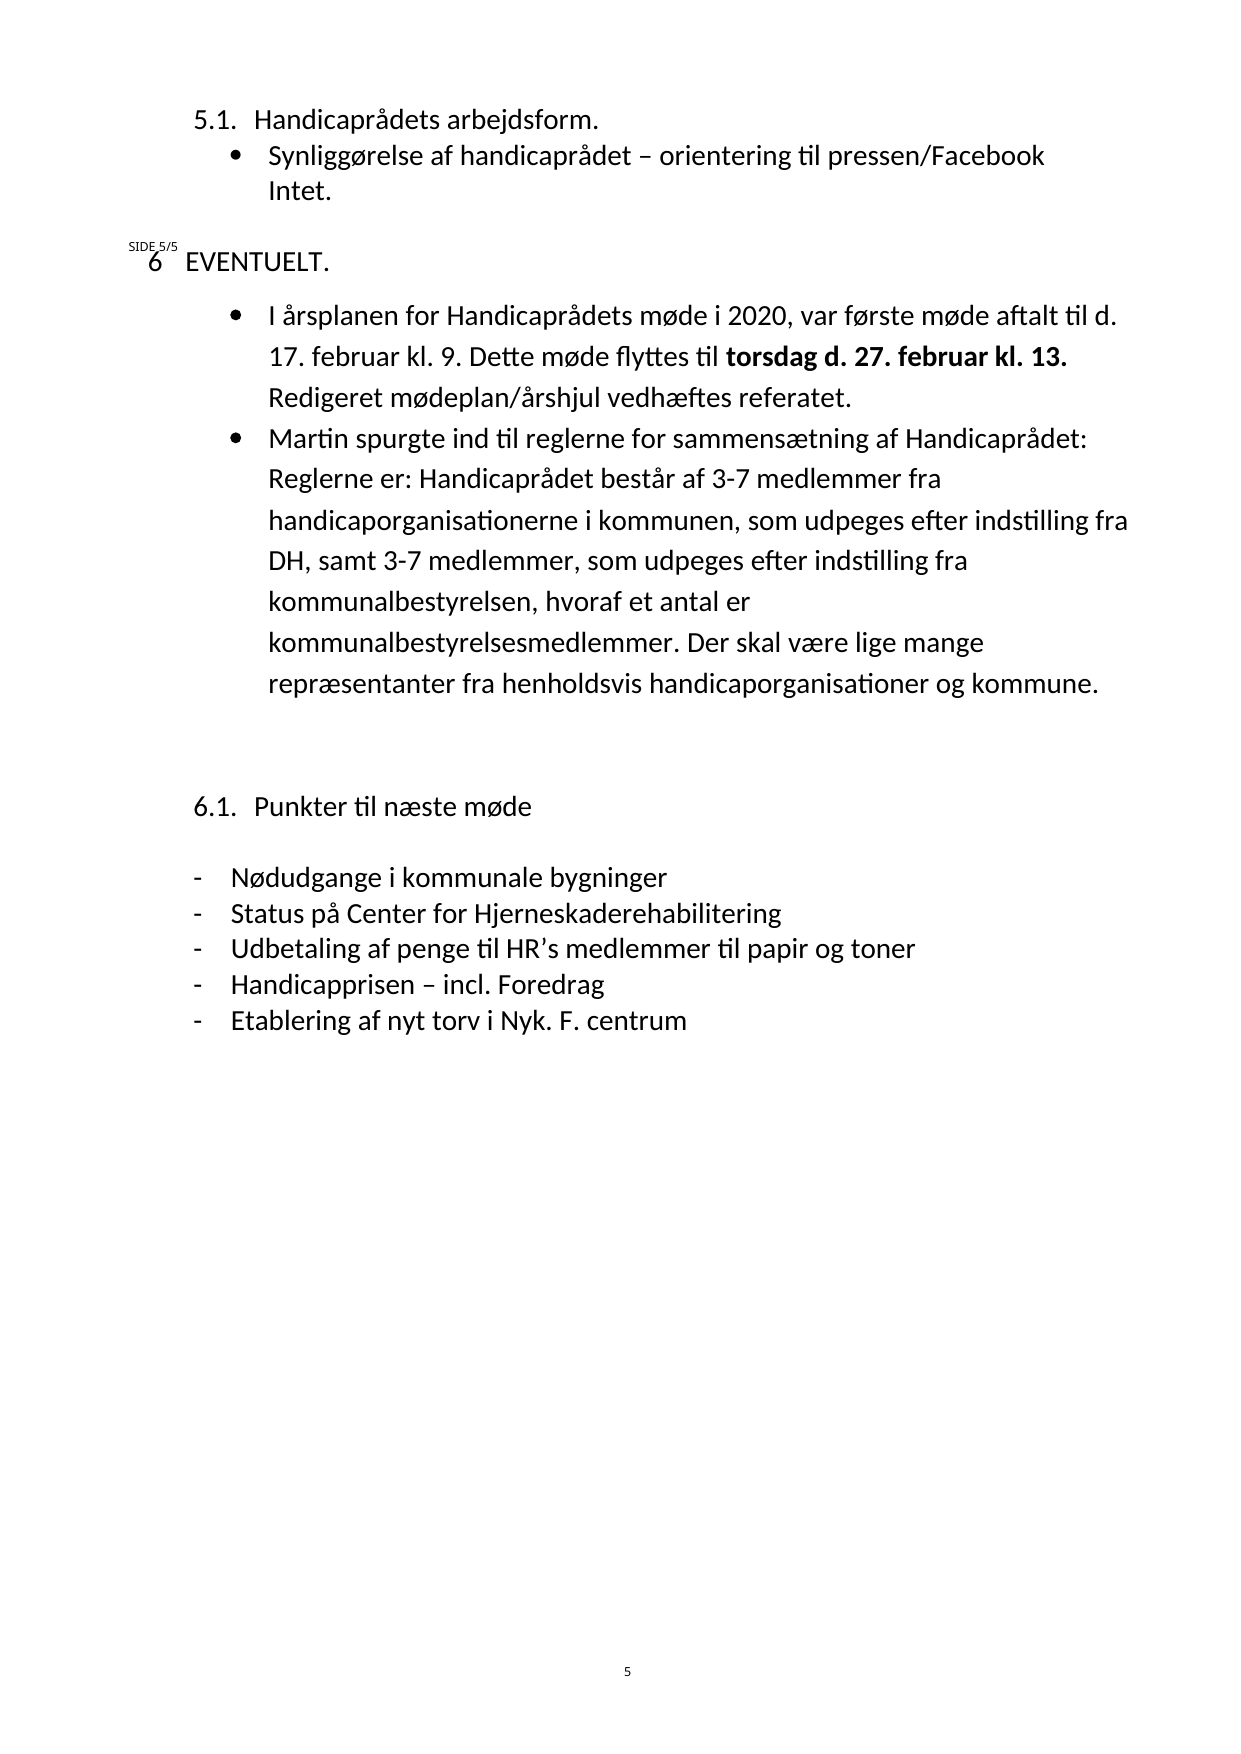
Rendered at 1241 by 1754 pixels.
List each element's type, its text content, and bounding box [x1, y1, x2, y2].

list EVENTUELT. [148, 243, 1137, 279]
list Handicaprådets arbejdsform. [193, 101, 1137, 137]
list Reglerne er: Handicaprådet består af 3-7 medlemmer fra handicaporganisationerne i kommunen, som udpeges efter indstilling fra DH, samt 3-7 medlemmer, som udpeges efter indstilling fra kommunalbestyrelsen, hvoraf et antal er kommunalbestyrelsesmedlemmer. Der skal være lige mange repræsentanter fra henholdsvis handicaporganisationer og kommune. [268, 461, 1137, 701]
list Punkter til næste møde [193, 788, 1137, 824]
list I årsplanen for Handicaprådets møde i 2020, var første møde aftalt til d. 17. februar kl. 9. Dette møde flyttes til torsdag d. 27. februar kl. 13. Redigeret mødeplan/årshjul vedhæftes referatet. [231, 297, 1137, 414]
list Intet. [268, 172, 1137, 208]
list Handicapprisen – incl. Foredrag [193, 966, 1137, 1002]
list Udbetaling af penge til HR’s medlemmer til papir og toner [193, 931, 1137, 966]
list Nødudgange i kommunale bygninger [193, 859, 1137, 895]
list Status på Center for Hjerneskaderehabilitering [193, 895, 1137, 931]
list Martin spurgte ind til reglerne for sammensætning af Handicaprådet: [231, 420, 1137, 455]
list Synliggørelse af handicaprådet – orientering til pressen/Facebook [231, 137, 1137, 172]
list Etablering af nyt torv i Nyk. F. centrum [193, 1002, 1137, 1037]
